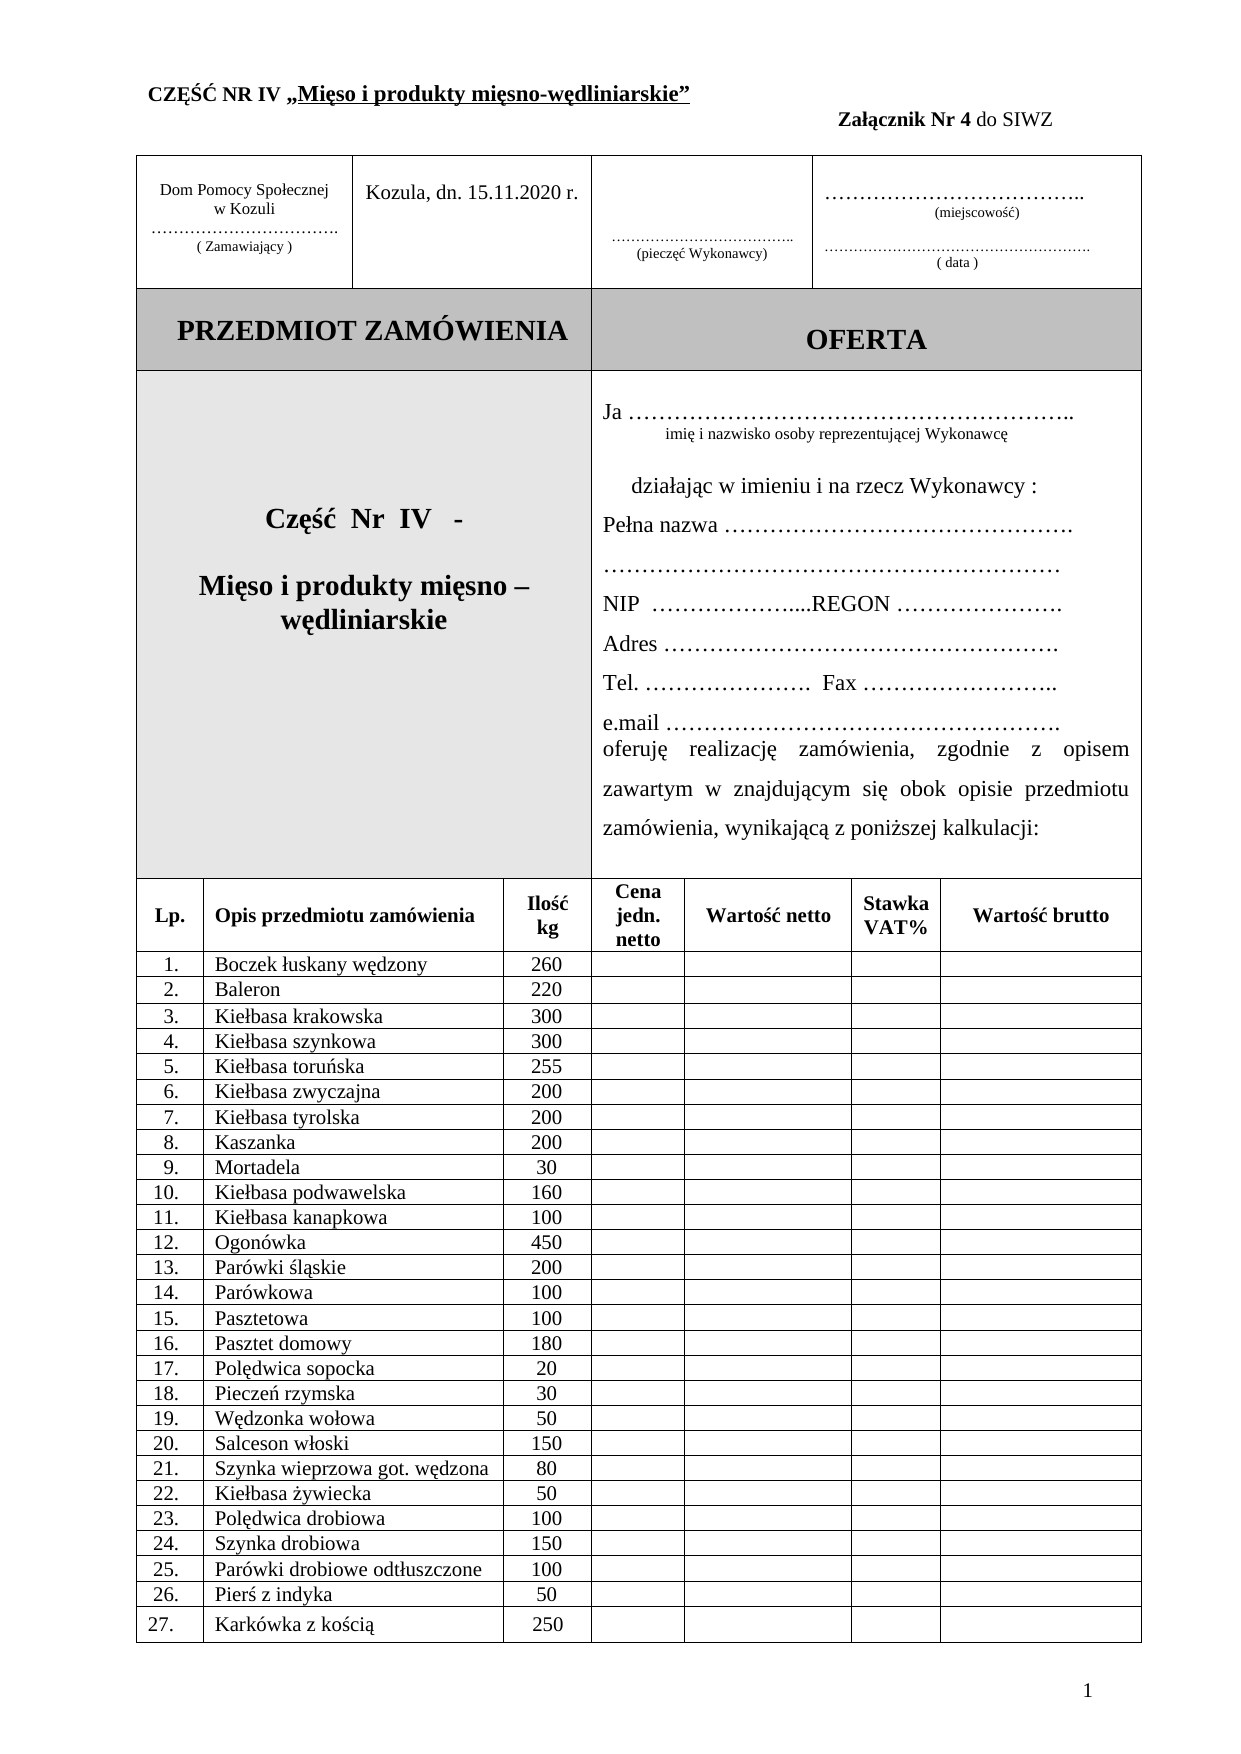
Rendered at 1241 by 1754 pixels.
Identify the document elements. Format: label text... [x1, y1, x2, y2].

table_cell [685, 1582, 851, 1606]
table_cell [941, 1481, 1141, 1505]
table_cell [941, 952, 1141, 976]
table_cell [941, 1607, 1141, 1642]
table_cell [592, 1230, 684, 1254]
table_header ……………………………….. (pieczęć Wykonawcy) [592, 156, 812, 288]
table_cell 11. [137, 1205, 203, 1229]
table_cell [685, 1431, 851, 1455]
table_cell [592, 1029, 684, 1053]
table_cell 20 [504, 1356, 591, 1380]
table_cell Pierś z indyka [204, 1582, 503, 1606]
table_cell [685, 1381, 851, 1405]
table_cell [685, 1356, 851, 1380]
table_cell 20. [137, 1431, 203, 1455]
table_cell 250 [504, 1607, 591, 1642]
table_cell 300 [504, 1029, 591, 1053]
table_cell [685, 1406, 851, 1430]
table_cell Baleron [204, 977, 503, 1003]
table_cell [941, 1105, 1141, 1129]
table_cell [685, 1280, 851, 1304]
table_cell 180 [504, 1331, 591, 1354]
table_cell 10. [137, 1180, 203, 1204]
table_cell [852, 1381, 940, 1405]
table_cell 22. [137, 1481, 203, 1505]
table_cell [685, 1331, 851, 1354]
table_cell [852, 1531, 940, 1555]
table_cell [852, 1230, 940, 1254]
table_cell [941, 1155, 1141, 1179]
table_cell Kiełbasa żywiecka [204, 1481, 503, 1505]
table_cell [941, 1406, 1141, 1430]
table_cell [852, 1255, 940, 1279]
table_cell [941, 1381, 1141, 1405]
table_cell [852, 1431, 940, 1455]
table_cell [941, 1004, 1141, 1028]
table_cell 50 [504, 1582, 591, 1606]
table_cell Część Nr IV - Mięso i produkty mięsno – wędliniarskie [137, 371, 591, 878]
table_cell [852, 1130, 940, 1154]
table_cell Mortadela [204, 1155, 503, 1179]
table_cell Parówki drobiowe odtłuszczone [204, 1556, 503, 1581]
table_cell 100 [504, 1556, 591, 1581]
table_cell [941, 1230, 1141, 1254]
table_cell [685, 1130, 851, 1154]
table_cell [852, 1155, 940, 1179]
table_cell Wędzonka wołowa [204, 1406, 503, 1430]
table_cell [941, 1029, 1141, 1053]
table_cell 18. [137, 1381, 203, 1405]
table_cell [941, 1080, 1141, 1103]
table_cell Kiełbasa krakowska [204, 1004, 503, 1028]
table_cell [592, 1582, 684, 1606]
table_cell 50 [504, 1406, 591, 1430]
table_cell Boczek łuskany wędzony [204, 952, 503, 976]
table_cell [685, 1180, 851, 1204]
table_cell Polędwica drobiowa [204, 1506, 503, 1530]
table_cell Parówkowa [204, 1280, 503, 1304]
table_cell [852, 1607, 940, 1642]
table_cell 25. [137, 1556, 203, 1581]
table_cell [941, 1130, 1141, 1154]
table_cell 6. [137, 1080, 203, 1103]
table_cell [941, 1180, 1141, 1204]
table_cell [685, 1481, 851, 1505]
table_cell [592, 1255, 684, 1279]
table_cell 100 [504, 1280, 591, 1304]
table_cell [685, 1105, 851, 1129]
table_cell [852, 1556, 940, 1581]
table_cell [592, 1054, 684, 1078]
table_cell [685, 1054, 851, 1078]
table_cell 1. [137, 952, 203, 976]
table_cell 24. [137, 1531, 203, 1555]
table_cell 100 [504, 1305, 591, 1329]
table_cell 16. [137, 1331, 203, 1354]
table_cell [852, 1105, 940, 1129]
table_cell 13. [137, 1255, 203, 1279]
table_cell [852, 1004, 940, 1028]
table_cell [852, 977, 940, 1003]
table_cell Kiełbasa tyrolska [204, 1105, 503, 1129]
table_cell 4. [137, 1029, 203, 1053]
table_cell [592, 1155, 684, 1179]
table_cell 8. [137, 1130, 203, 1154]
table_header Kozula, dn. 15.11.2020 r. [353, 156, 591, 288]
table_cell [592, 1280, 684, 1304]
table_cell 2. [137, 977, 203, 1003]
table_cell [941, 1556, 1141, 1581]
table_cell [941, 977, 1141, 1003]
table_cell [852, 1582, 940, 1606]
table_cell [685, 1155, 851, 1179]
table_cell 9. [137, 1155, 203, 1179]
table_cell 21. [137, 1456, 203, 1480]
table_cell 50 [504, 1481, 591, 1505]
table_cell Pasztet domowy [204, 1331, 503, 1354]
table_cell 450 [504, 1230, 591, 1254]
table_cell 14. [137, 1280, 203, 1304]
table_cell 80 [504, 1456, 591, 1480]
table_cell 150 [504, 1431, 591, 1455]
table_cell 200 [504, 1130, 591, 1154]
table_cell [941, 1456, 1141, 1480]
table_cell [941, 1531, 1141, 1555]
table_cell OFERTA [592, 289, 1141, 370]
table_cell 150 [504, 1531, 591, 1555]
table_cell 15. [137, 1305, 203, 1329]
table_cell [685, 1607, 851, 1642]
table_cell Wartość netto [685, 879, 851, 951]
table_cell 300 [504, 1004, 591, 1028]
table_cell [852, 1280, 940, 1304]
table_cell [592, 1381, 684, 1405]
table_cell 200 [504, 1105, 591, 1129]
table_cell Pieczeń rzymska [204, 1381, 503, 1405]
table_cell Stawka VAT% [852, 879, 940, 951]
table_cell [941, 1431, 1141, 1455]
table_cell [592, 1130, 684, 1154]
table_cell 5. [137, 1054, 203, 1078]
table_cell Ogonówka [204, 1230, 503, 1254]
table_cell [592, 1556, 684, 1581]
table_cell 30 [504, 1155, 591, 1179]
table_cell Lp. [137, 879, 203, 951]
table_cell [592, 1506, 684, 1530]
table_cell 200 [504, 1255, 591, 1279]
table_cell [592, 1456, 684, 1480]
table_cell [592, 1305, 684, 1329]
table_cell [941, 1506, 1141, 1530]
table_cell [852, 1029, 940, 1053]
text CZĘŚĆ NR IV „Mięso i produkty mięsno-wędliniarskie” Załącznik Nr 4 do SIWZ [148, 80, 1093, 131]
table_cell Kaszanka [204, 1130, 503, 1154]
table_cell [852, 1205, 940, 1229]
table_cell 30 [504, 1381, 591, 1405]
table_cell 3. [137, 1004, 203, 1028]
table_cell Kiełbasa toruńska [204, 1054, 503, 1078]
table_cell [852, 1456, 940, 1480]
table_cell [685, 1230, 851, 1254]
table_header ……………………………….. (miejscowość) ………………………………………………. ( data ) [813, 156, 1141, 288]
table_cell [592, 977, 684, 1003]
table_cell [685, 1531, 851, 1555]
table_cell [592, 1004, 684, 1028]
table_cell [685, 1305, 851, 1329]
table_header Dom Pomocy Społecznej w Kozuli ……………………………. ( Zamawiający ) [137, 156, 352, 288]
table_cell Ilość kg [504, 879, 591, 951]
table_cell 160 [504, 1180, 591, 1204]
table_cell [592, 1406, 684, 1430]
table_cell Kiełbasa podwawelska [204, 1180, 503, 1204]
table_cell [685, 1556, 851, 1581]
table_cell [852, 1506, 940, 1530]
table_cell [592, 1431, 684, 1455]
table_cell 260 [504, 952, 591, 976]
table_cell [592, 1105, 684, 1129]
table_cell [592, 952, 684, 976]
table_cell [941, 1054, 1141, 1078]
table_cell [685, 1205, 851, 1229]
table_cell Kiełbasa zwyczajna [204, 1080, 503, 1103]
table_cell [685, 977, 851, 1003]
table_cell Ja ………………………………………………….. imię i nazwisko osoby reprezentującej Wykonawcę działając w imieniu i na rzecz Wykonawcy : Pełna nazwa ………………………………………. …………………………………………………… NIP ………………....REGON …………………. Adres ……………………………………………. Tel. …………………. Fax …………………….. e.mail ……………………………………………. oferuję realizację zamówienia, zgodnie z opisem zawartym w znajdującym się obok opisie przedmiotu zamówienia, wynikającą z poniższej kalkulacji: [592, 371, 1141, 878]
table_cell [685, 1255, 851, 1279]
table_cell 17. [137, 1356, 203, 1380]
table_cell [941, 1255, 1141, 1279]
table_cell Opis przedmiotu zamówienia [204, 879, 503, 951]
table_cell [685, 1456, 851, 1480]
table_cell [685, 1080, 851, 1103]
table_cell Szynka wieprzowa got. wędzona [204, 1456, 503, 1480]
table_cell [592, 1331, 684, 1354]
table_cell [852, 1305, 940, 1329]
table_cell Szynka drobiowa [204, 1531, 503, 1555]
table_cell [852, 952, 940, 976]
table_cell [685, 1029, 851, 1053]
table_cell [592, 1180, 684, 1204]
table_cell [592, 1481, 684, 1505]
table_cell [852, 1481, 940, 1505]
table_cell 220 [504, 977, 591, 1003]
table_cell Parówki śląskie [204, 1255, 503, 1279]
table_cell 26. [137, 1582, 203, 1606]
table_cell [941, 1280, 1141, 1304]
table_cell [941, 1582, 1141, 1606]
table_cell 200 [504, 1080, 591, 1103]
table_cell [941, 1356, 1141, 1380]
table_cell Pasztetowa [204, 1305, 503, 1329]
table_cell [592, 1607, 684, 1642]
table_cell Polędwica sopocka [204, 1356, 503, 1380]
table_cell [852, 1331, 940, 1354]
table_cell Cena jedn. netto [592, 879, 684, 951]
table_cell 27. [137, 1607, 203, 1642]
table_cell Kiełbasa szynkowa [204, 1029, 503, 1053]
table_cell [852, 1356, 940, 1380]
table_cell Karkówka z kością [204, 1607, 503, 1642]
table_cell 12. [137, 1230, 203, 1254]
table_cell 19. [137, 1406, 203, 1430]
table_cell 100 [504, 1506, 591, 1530]
table_cell 7. [137, 1105, 203, 1129]
table_cell [852, 1080, 940, 1103]
table_cell Salceson włoski [204, 1431, 503, 1455]
table_cell 23. [137, 1506, 203, 1530]
table_cell [852, 1180, 940, 1204]
table_cell 255 [504, 1054, 591, 1078]
table_cell [852, 1054, 940, 1078]
table_cell 100 [504, 1205, 591, 1229]
table_cell [941, 1205, 1141, 1229]
table_cell [941, 1305, 1141, 1329]
table_cell [852, 1406, 940, 1430]
table_cell [685, 952, 851, 976]
table_cell [592, 1205, 684, 1229]
table_cell [685, 1506, 851, 1530]
table_cell [685, 1004, 851, 1028]
table_cell [592, 1531, 684, 1555]
table_cell [941, 1331, 1141, 1354]
table_cell Wartość brutto [941, 879, 1141, 951]
table_cell [592, 1080, 684, 1103]
table_cell Kiełbasa kanapkowa [204, 1205, 503, 1229]
table_cell [592, 1356, 684, 1380]
table_cell PRZEDMIOT ZAMÓWIENIA [137, 289, 591, 370]
